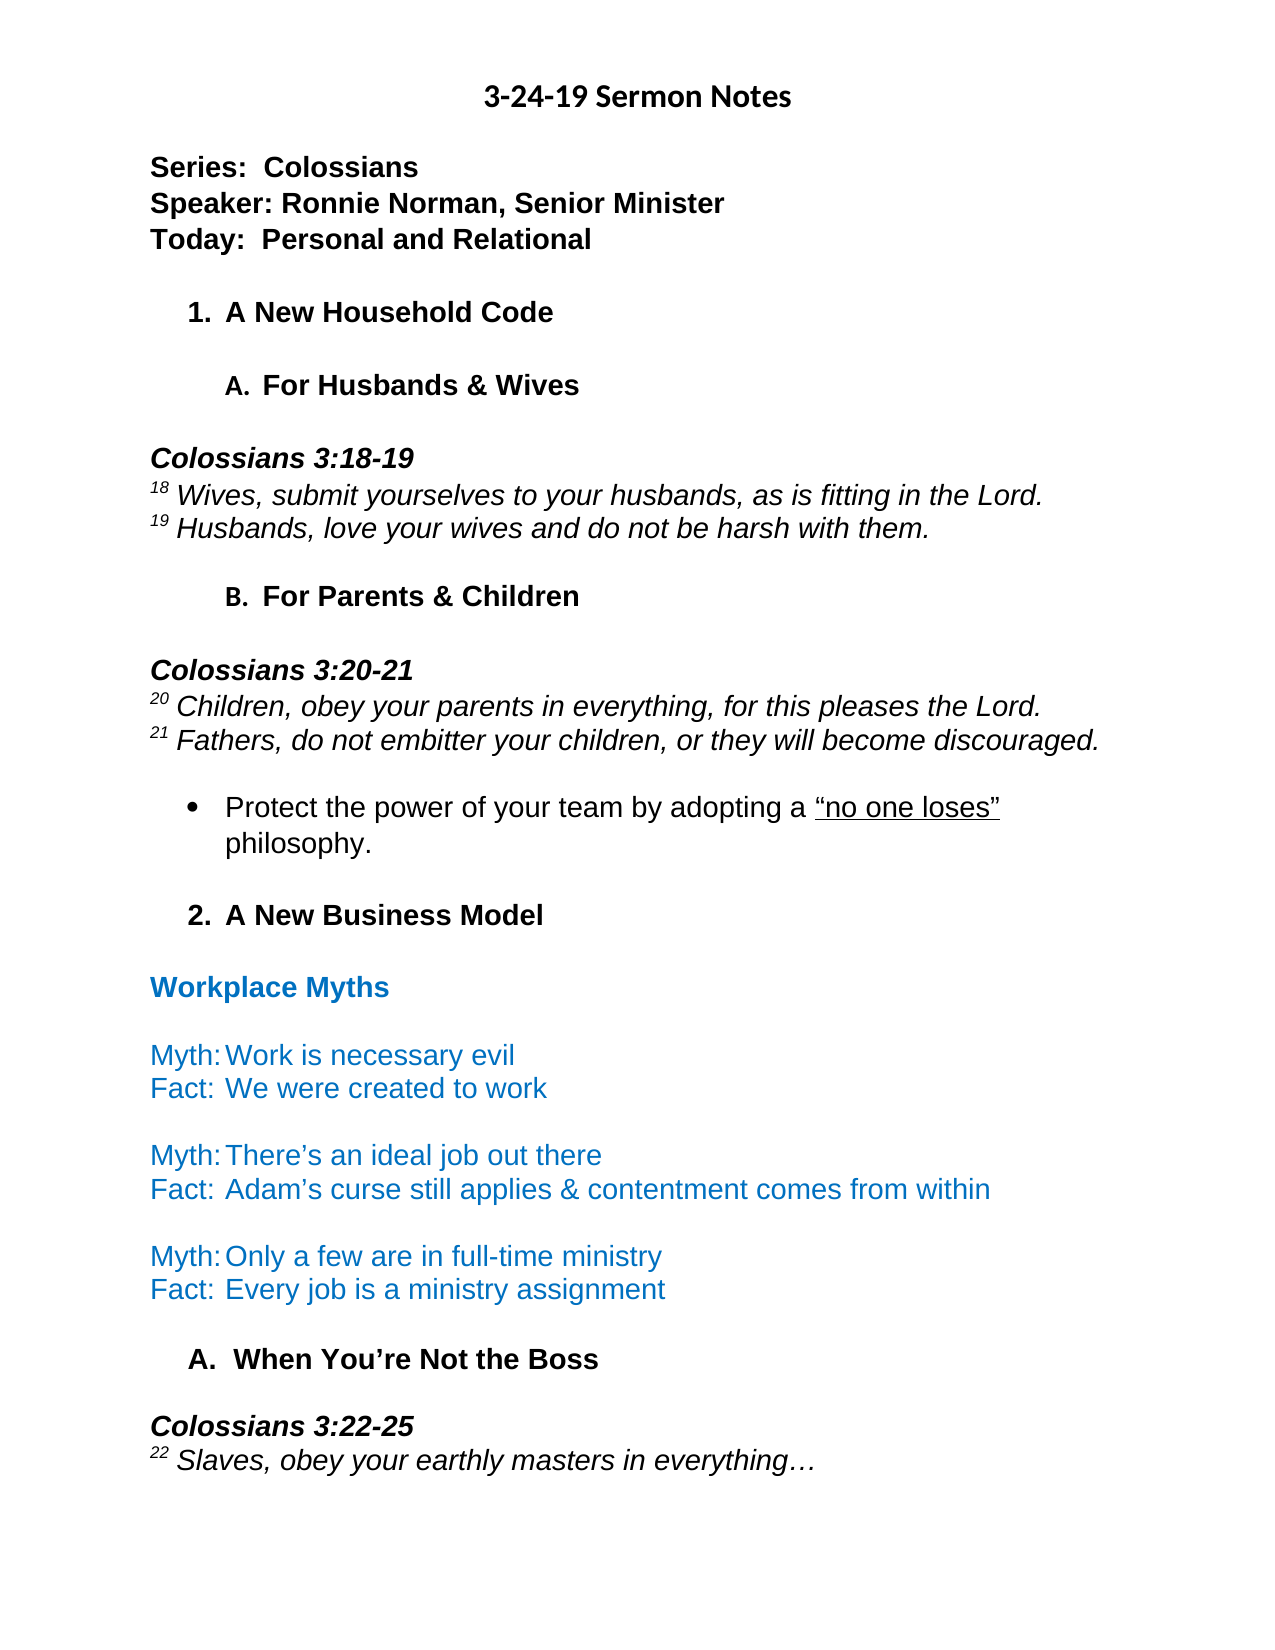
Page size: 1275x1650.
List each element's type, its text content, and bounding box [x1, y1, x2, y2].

list For Parents & Children [225, 578, 1125, 614]
list Protect the power of your team by adopting a “no one loses” philosophy. [187, 789, 1125, 859]
text Colossians 3:22-25 [150, 1409, 1125, 1443]
text Speaker: Ronnie Norman, Senior Minister [150, 186, 1125, 220]
text 20 Children, obey your parents in everything, for this pleases the Lord. [150, 689, 1125, 722]
list A New Business Model [187, 898, 1125, 932]
text Fact: We were created to work [150, 1071, 1125, 1105]
text Myth: Only a few are in full-time ministry [150, 1239, 1125, 1272]
text Myth: There’s an ideal job out there [150, 1138, 1125, 1172]
text Myth: Work is necessary evil [150, 1038, 1125, 1071]
text Colossians 3:18-19 [150, 441, 1125, 475]
text 22 Slaves, obey your earthly masters in everything… [150, 1443, 1125, 1476]
text Fact: Adam’s curse still applies & contentment comes from within [150, 1172, 1125, 1205]
text 18 Wives, submit yourselves to your husbands, as is fitting in the Lord. [150, 478, 1125, 511]
list When You’re Not the Boss [187, 1342, 1125, 1376]
list For Husbands & Wives [225, 367, 1125, 402]
text Colossians 3:20-21 [150, 653, 1125, 686]
text Series: Colossians [150, 150, 1125, 183]
text Today: Personal and Relational [150, 222, 1125, 256]
text Workplace Myths [150, 971, 1125, 1004]
text 21 Fathers, do not embitter your children, or they will become discouraged. [150, 722, 1125, 756]
text Fact: Every job is a ministry assignment [150, 1272, 1125, 1306]
text 19 Husbands, love your wives and do not be harsh with them. [150, 511, 1125, 545]
list A New Household Code [187, 294, 1125, 328]
